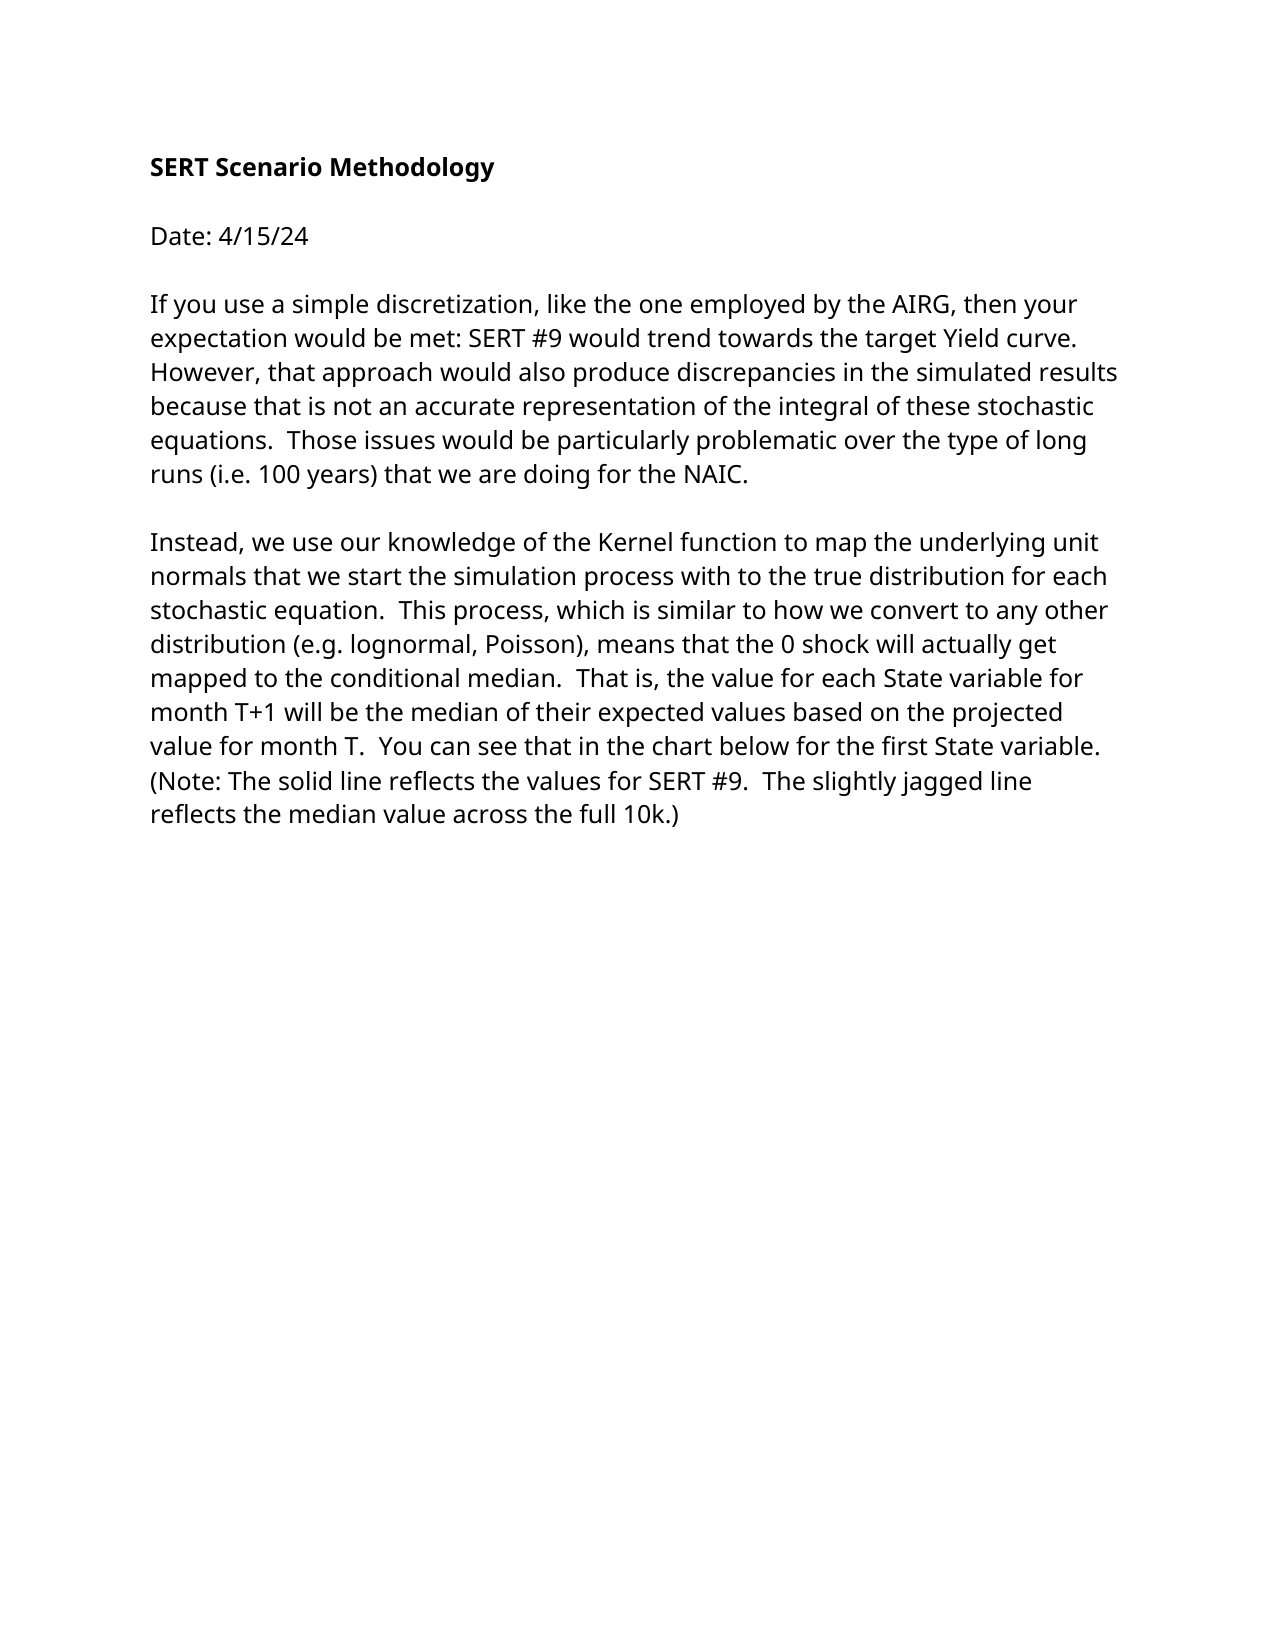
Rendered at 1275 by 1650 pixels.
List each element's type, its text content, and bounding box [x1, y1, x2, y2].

text If you use a simple discretization, like the one employed by the AIRG, then your expectation would be met: SERT #9 would trend towards the target Yield curve. However, that approach would also produce discrepancies in the simulated results because that is not an accurate representation of the integral of these stochastic equations. Those issues would be particularly problematic over the type of long runs (i.e. 100 years) that we are doing for the NAIC. [150, 286, 1125, 491]
text Instead, we use our knowledge of the Kernel function to map the underlying unit normals that we start the simulation process with to the true distribution for each stochastic equation. This process, which is similar to how we convert to any other distribution (e.g. lognormal, Poisson), means that the 0 shock will actually get mapped to the conditional median. That is, the value for each State variable for month T+1 will be the median of their expected values based on the projected value for month T. You can see that in the chart below for the first State variable. (Note: The solid line reflects the values for SERT #9. The slightly jagged line reflects the median value across the full 10k.) [150, 525, 1125, 831]
text Date: 4/15/24 [150, 218, 1125, 252]
text SERT Scenario Methodology [150, 150, 1125, 184]
